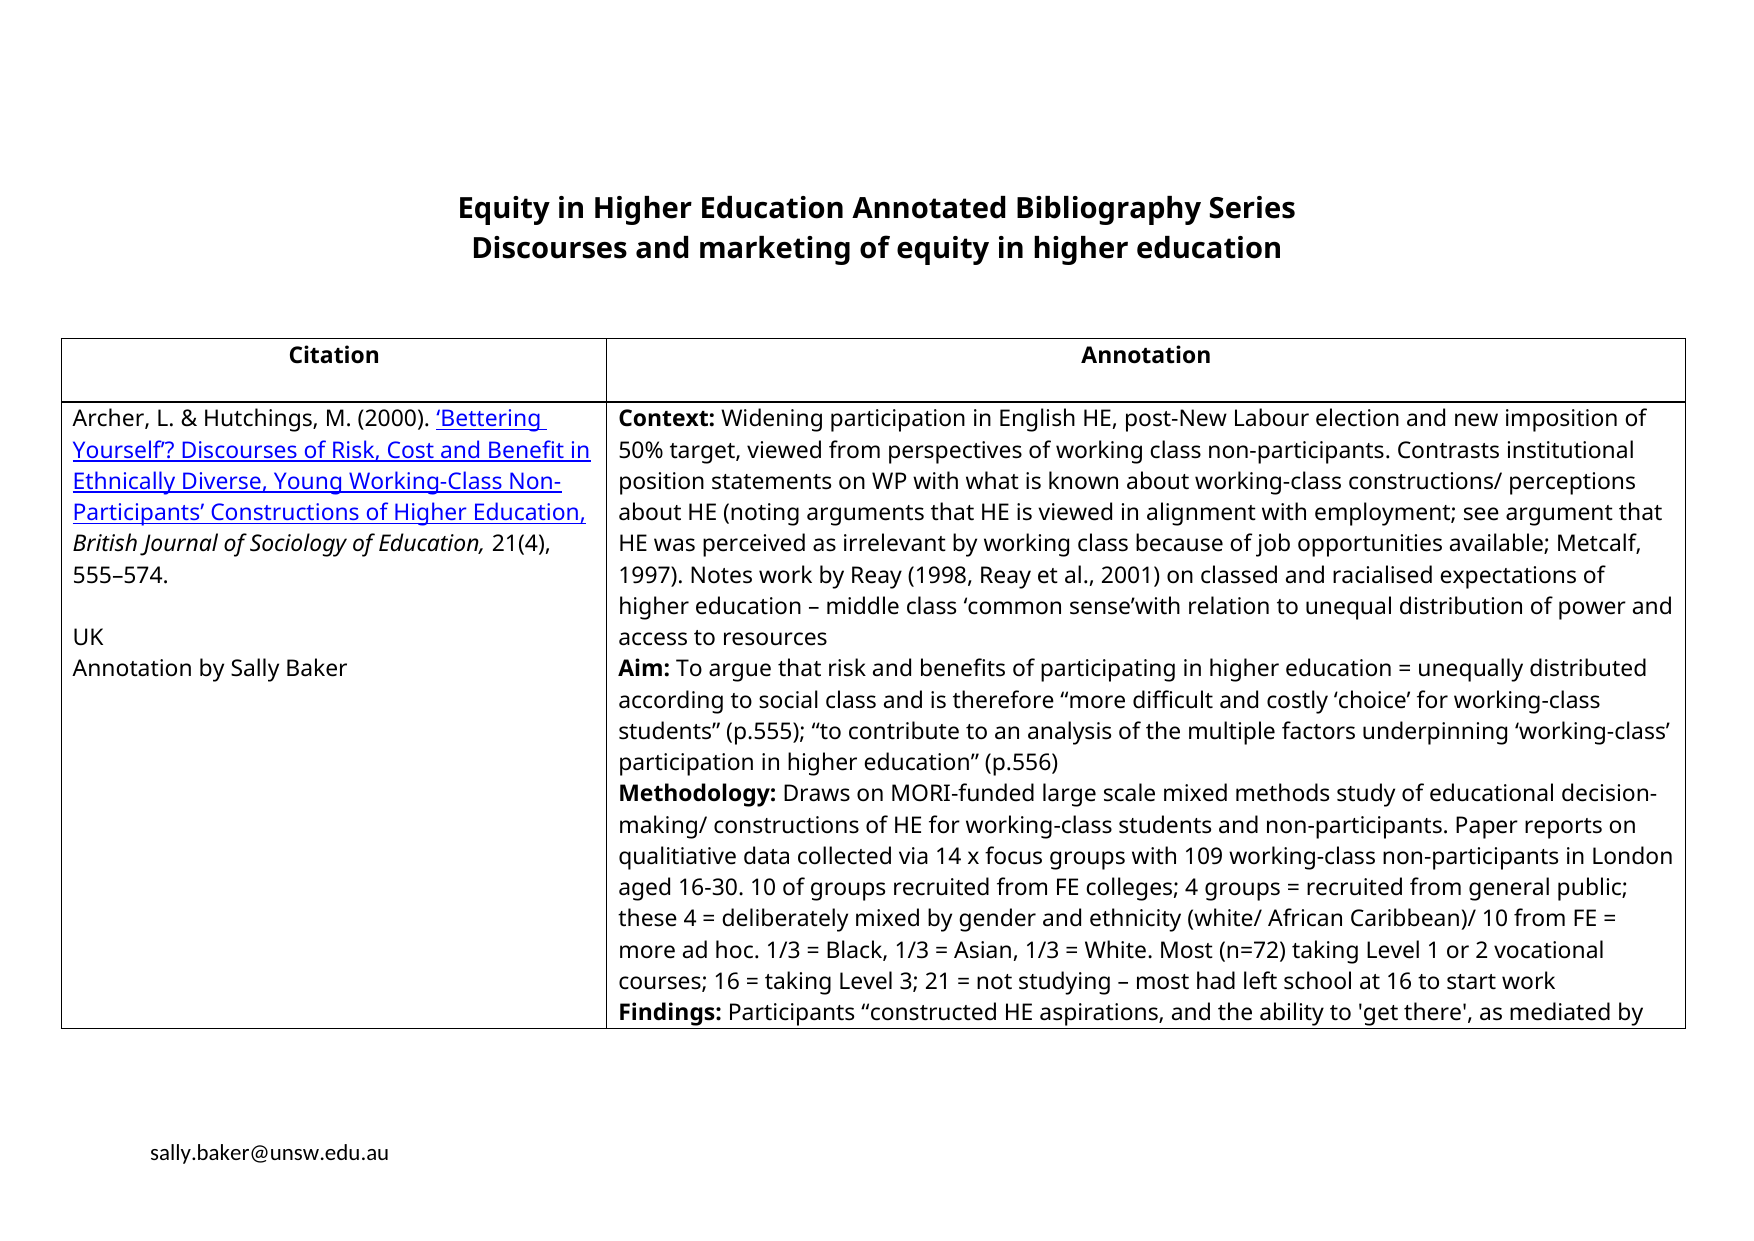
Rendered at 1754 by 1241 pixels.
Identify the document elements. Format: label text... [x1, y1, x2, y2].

text Discourses and marketing of equity in higher education [150, 227, 1604, 267]
text Equity in Higher Education Annotated Bibliography Series [150, 187, 1604, 227]
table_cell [62, 403, 606, 1027]
table_header Citation [62, 339, 606, 401]
table_header Annotation [607, 339, 1685, 401]
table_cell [607, 403, 1685, 1027]
